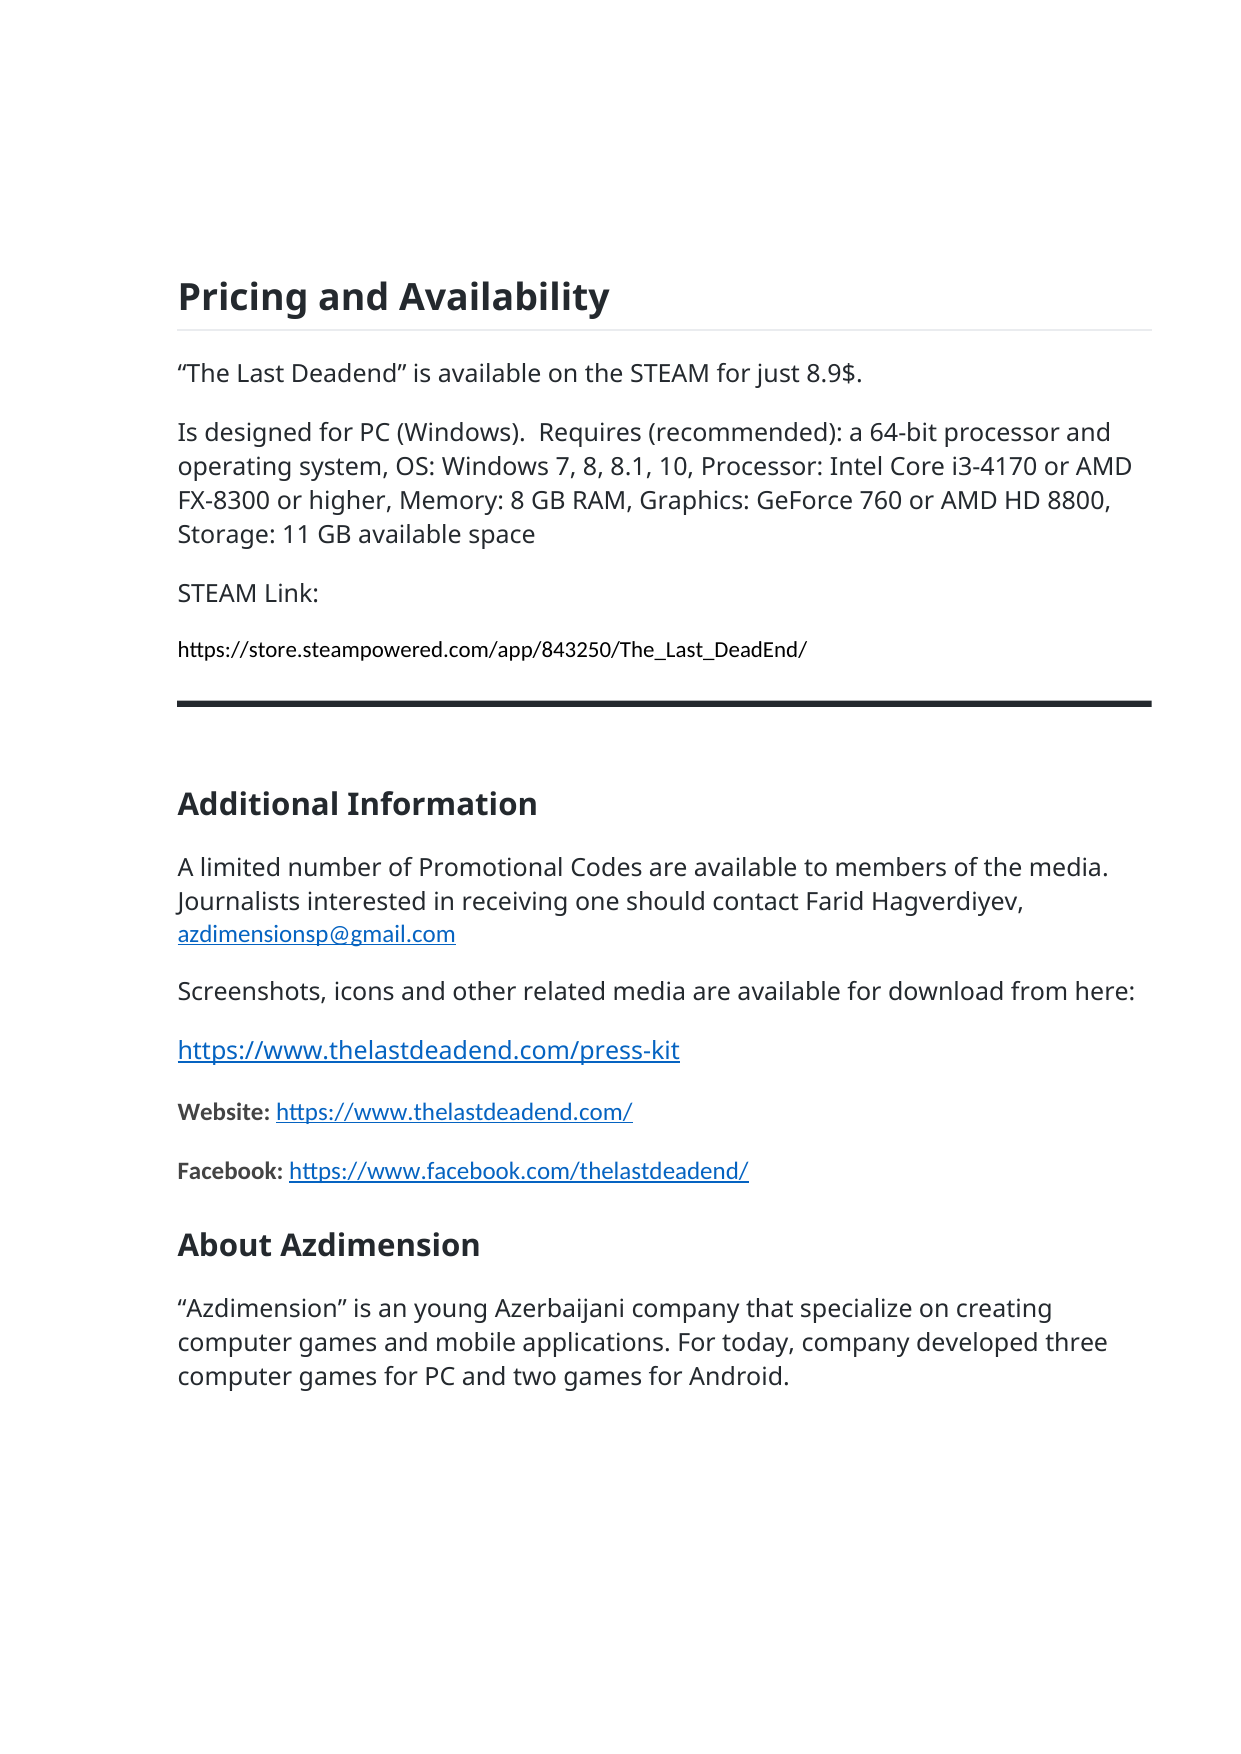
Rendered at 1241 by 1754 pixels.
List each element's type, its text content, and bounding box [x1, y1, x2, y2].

text Facebook: https://www.facebook.com/thelastdeadend/ [177, 1155, 1152, 1186]
text Additional Information [177, 782, 1152, 825]
text STEAM Link: [177, 576, 1152, 610]
text Screenshots, icons and other related media are available for download from here: [177, 973, 1152, 1007]
text https://store.steampowered.com/app/843250/The_Last_DeadEnd/ [177, 635, 1152, 663]
text “The Last Deadend” is available on the STEAM for just 8.9$. [177, 356, 1152, 390]
text A limited number of Promotional Codes are available to members of the media. Journalists interested in receiving one should contact Farid Hagverdiyev, azdimensionsp@gmail.com [177, 850, 1152, 948]
text https://www.thelastdeadend.com/press-kit [177, 1032, 1152, 1066]
text Pricing and Availability [177, 270, 1152, 329]
text About Azdimension [177, 1223, 1152, 1266]
text “Azdimension” is an young Azerbaijani company that specialize on creating computer games and mobile applications. For today, company developed three computer games for PC and two games for Android. [177, 1291, 1152, 1393]
text Website: https://www.thelastdeadend.com/ [177, 1096, 1152, 1126]
text Is designed for PC (Windows). Requires (recommended): a 64-bit processor and operating system, OS: Windows 7, 8, 8.1, 10, Processor: Intel Core i3-4170 or AMD FX-8300 or higher, Memory: 8 GB RAM, Graphics: GeForce 760 or AMD HD 8800, Storage: 11 GB available space [177, 415, 1152, 551]
